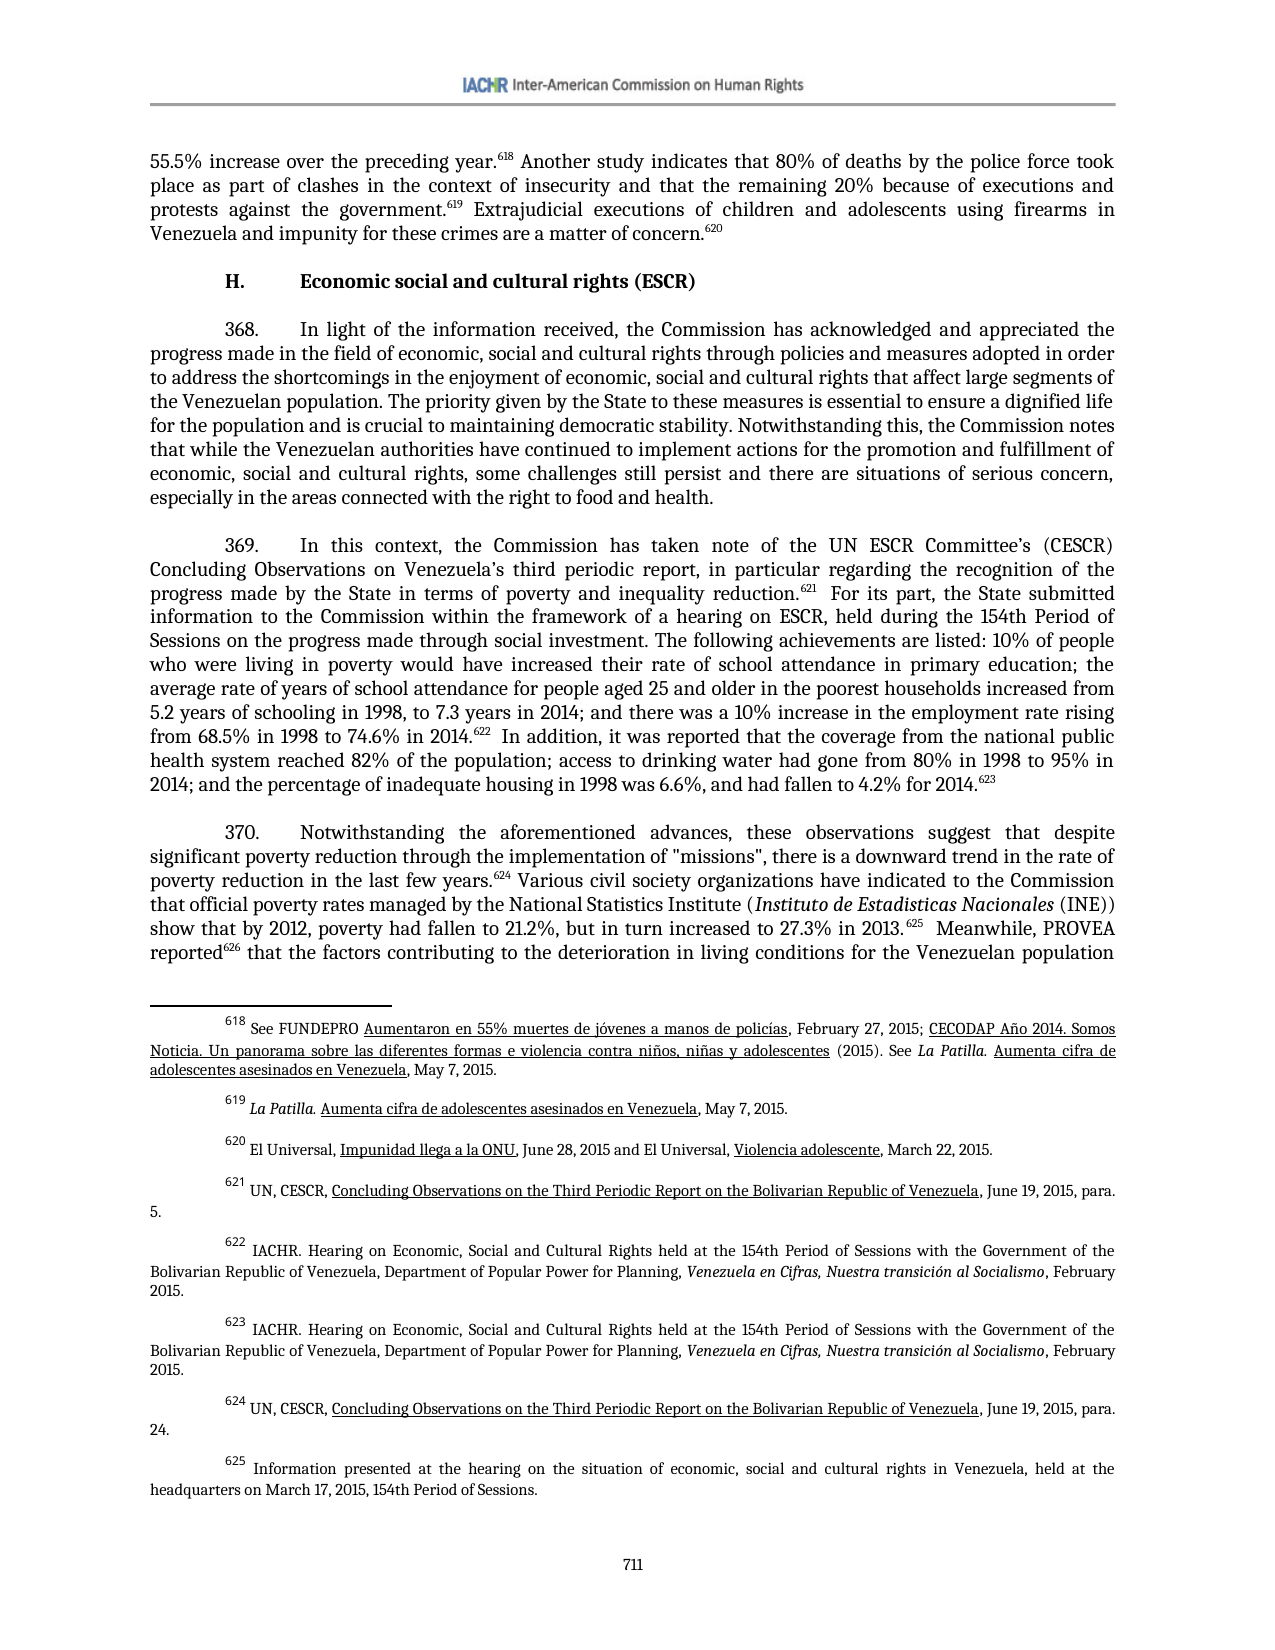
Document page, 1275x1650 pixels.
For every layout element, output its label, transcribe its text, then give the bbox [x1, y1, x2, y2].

picture [451, 75, 814, 95]
list In this context, the Commission has taken note of the UN ESCR Committee’s (CESCR) Concluding Observations on Venezuela’s third periodic report, in particular regarding the recognition of the progress made by the State in terms of poverty and inequality reduction. For its part, the State submitted information to the Commission within the framework of a hearing on ESCR, held during the 154th Period of Sessions on the progress made through social investment. The following achievements are listed: 10% of people who were living in poverty would have increased their rate of school attendance in primary education; the average rate of years of school attendance for people aged 25 and older in the poorest households increased from 5.2 years of schooling in 1998, to 7.3 years in 2014; and there was a 10% increase in the employment rate rising from 68.5% in 1998 to 74.6% in 2014. In addition, it was reported that the coverage from the national public health system reached 82% of the population; access to drinking water had gone from 80% in 1998 to 95% in 2014; and the percentage of inadequate housing in 1998 was 6.6%, and had fallen to 4.2% for 2014. [150, 533, 1116, 797]
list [150, 150, 1116, 246]
list Notwithstanding the aforementioned advances, these observations suggest that despite significant poverty reduction through the implementation of "missions", there is a downward trend in the rate of poverty reduction in the last few years. Various civil society organizations have indicated to the Commission that official poverty rates managed by the National Statistics Institute (Instituto de Estadisticas Nacionales (INE)) show that by 2012, poverty had fallen to 21.2%, but in turn increased to 27.3% in 2013. Meanwhile, PROVEA reported that the factors contributing to the deterioration in living conditions for the Venezuelan population include the low income earned by public and private workers. Proving insufficient to cover the cost of living according to the official basic basket index, the currency devaluations and the high inflation rate. [150, 821, 1116, 964]
subtitle Economic social and cultural rights (ESCR) [150, 270, 1116, 294]
list In light of the information received, the Commission has acknowledged and appreciated the progress made in the field of economic, social and cultural rights through policies and measures adopted in order to address the shortcomings in the enjoyment of economic, social and cultural rights that affect large segments of the Venezuelan population. The priority given by the State to these measures is essential to ensure a dignified life for the population and is crucial to maintaining democratic stability. Notwithstanding this, the Commission notes that while the Venezuelan authorities have continued to implement actions for the promotion and fulfillment of economic, social and cultural rights, some challenges still persist and there are situations of serious concern, especially in the areas connected with the right to food and health. [150, 318, 1116, 509]
